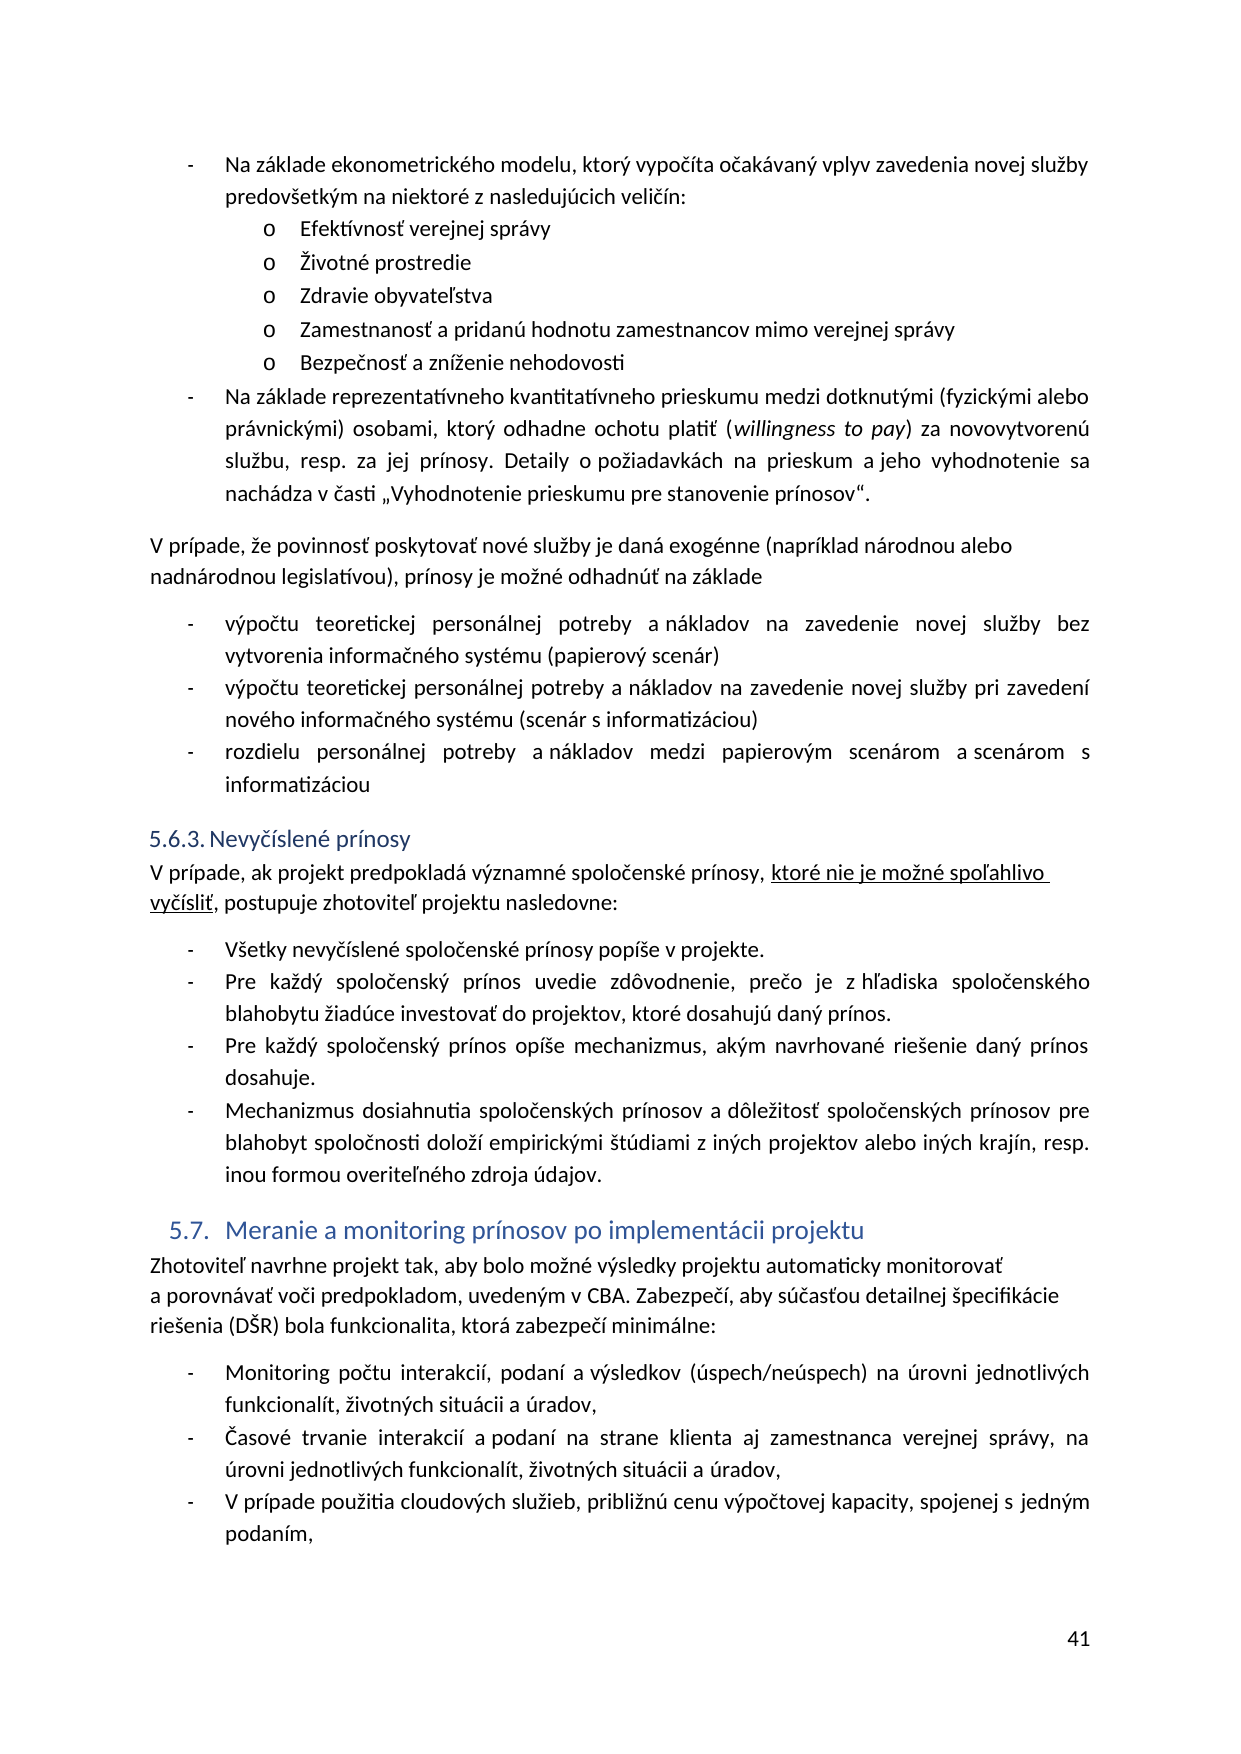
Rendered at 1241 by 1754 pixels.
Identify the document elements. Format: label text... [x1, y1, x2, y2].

list Efektívnosť verejnej správy [262, 214, 1090, 243]
list Pre každý spoločenský prínos opíše mechanizmus, akým navrhované riešenie daný prínos dosahuje. [187, 1031, 1090, 1092]
list výpočtu teoretickej personálnej potreby a nákladov na zavedenie novej služby pri zavedení nového informačného systému (scenár s informatizáciou) [187, 673, 1090, 733]
list Na základe reprezentatívneho kvantitatívneho prieskumu medzi dotknutými (fyzickými alebo právnickými) osobami, ktorý odhadne ochotu platiť (willingness to pay) za novovytvorenú službu, resp. za jej prínosy. Detaily o požiadavkách na prieskum a jeho vyhodnotenie sa nachádza v časti „Vyhodnotenie prieskumu pre stanovenie prínosov“. [187, 382, 1090, 507]
list výpočtu teoretickej personálnej potreby a nákladov na zavedenie novej služby bez vytvorenia informačného systému (papierový scenár) [187, 609, 1090, 669]
list Pre každý spoločenský prínos uvedie zdôvodnenie, prečo je z hľadiska spoločenského blahobytu žiadúce investovať do projektov, ktoré dosahujú daný prínos. [187, 967, 1090, 1027]
list Bezpečnosť a zníženie nehodovosti [262, 348, 1090, 378]
list Zdravie obyvateľstva [262, 281, 1090, 311]
list Mechanizmus dosiahnutia spoločenských prínosov a dôležitosť spoločenských prínosov pre blahobyt spoločnosti doloží empirickými štúdiami z iných projektov alebo iných krajín, resp. inou formou overiteľného zdroja údajov. [187, 1096, 1090, 1188]
text V prípade, že povinnosť poskytovať nové služby je daná exogénne (napríklad národnou alebo nadnárodnou legislatívou), prínosy je možné odhadnúť na základe [150, 532, 1090, 590]
list Zamestnanosť a pridanú hodnotu zamestnancov mimo verejnej správy [262, 315, 1090, 344]
text Zhotoviteľ navrhne projekt tak, aby bolo možné výsledky projektu automaticky monitorovať a porovnávať voči predpokladom, uvedeným v CBA. Zabezpečí, aby súčasťou detailnej špecifikácie riešenia (DŠR) bola funkcionalita, ktorá zabezpečí minimálne: [150, 1251, 1090, 1339]
list Všetky nevyčíslené spoločenské prínosy popíše v projekte. [187, 935, 1090, 963]
list Na základe ekonometrického modelu, ktorý vypočíta očakávaný vplyv zavedenia novej služby predovšetkým na niektoré z nasledujúcich veličín: [187, 150, 1090, 210]
list Monitoring počtu interakcií, podaní a výsledkov (úspech/neúspech) na úrovni jednotlivých funkcionalít, životných situácii a úradov, [187, 1358, 1090, 1418]
list rozdielu personálnej potreby a nákladov medzi papierovým scenárom a scenárom s informatizáciou [187, 737, 1090, 798]
text V prípade, ak projekt predpokladá významné spoločenské prínosy, ktoré nie je možné spoľahlivo vyčísliť, postupuje zhotoviteľ projektu nasledovne: [150, 858, 1090, 916]
subtitle Nevyčíslené prínosy [149, 823, 1090, 853]
list V prípade použitia cloudových služieb, približnú cenu výpočtovej kapacity, spojenej s jedným podaním, [187, 1487, 1090, 1547]
subtitle Meranie a monitoring prínosov po implementácii projektu [169, 1213, 1090, 1246]
list Životné prostredie [262, 248, 1090, 277]
list Časové trvanie interakcií a podaní na strane klienta aj zamestnanca verejnej správy, na úrovni jednotlivých funkcionalít, životných situácii a úradov, [187, 1423, 1090, 1483]
